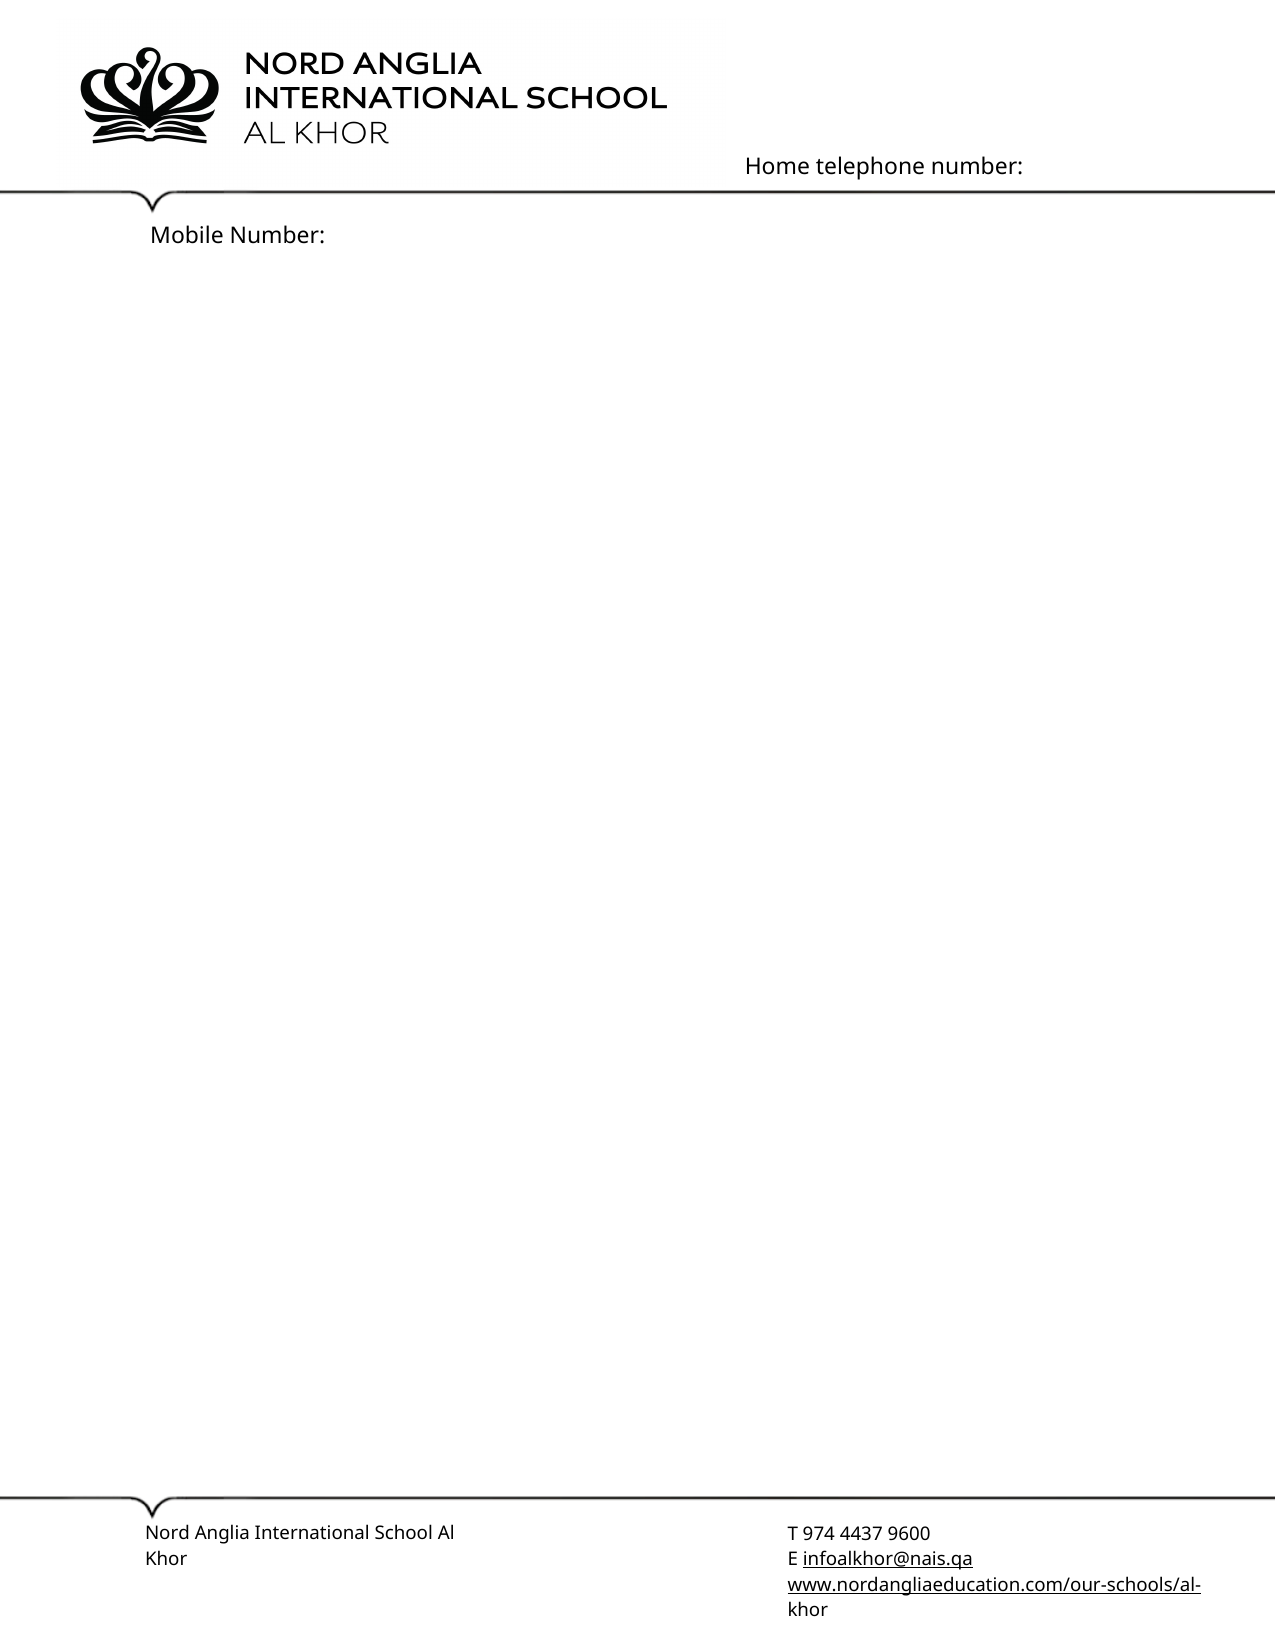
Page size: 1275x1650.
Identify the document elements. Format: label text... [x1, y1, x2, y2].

text Home telephone number: Mobile Number: [150, 150, 1125, 250]
picture [1125, 187, 1275, 219]
picture [0, 1493, 1275, 1525]
picture [0, 18, 726, 219]
